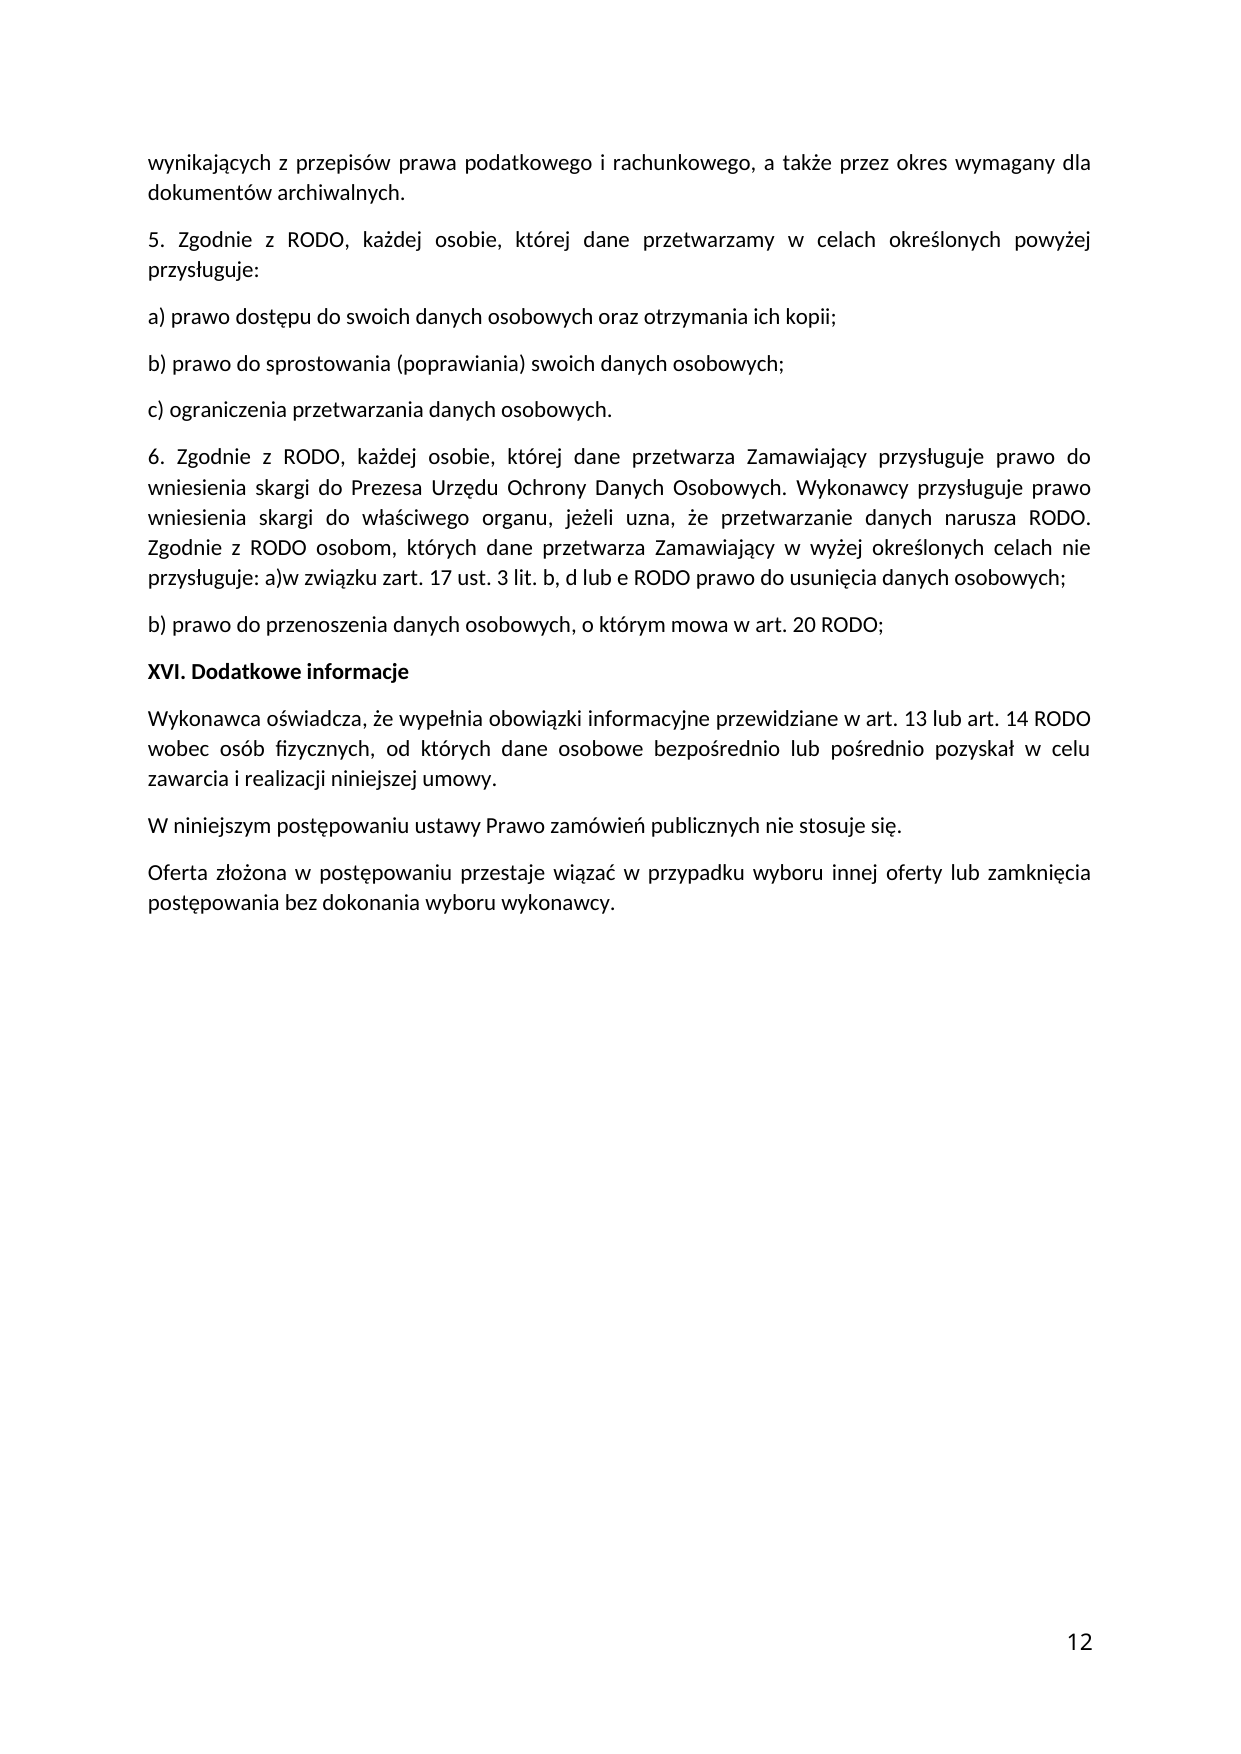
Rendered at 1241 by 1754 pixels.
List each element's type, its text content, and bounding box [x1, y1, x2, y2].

text c) ograniczenia przetwarzania danych osobowych. [148, 396, 1093, 423]
text a) prawo dostępu do swoich danych osobowych oraz otrzymania ich kopii; [148, 302, 1093, 330]
text Oferta złożona w postępowaniu przestaje wiązać w przypadku wyboru innej oferty lub zamknięcia postępowania bez dokonania wyboru wykonawcy. [148, 858, 1093, 916]
text b) prawo do sprostowania (poprawiania) swoich danych osobowych; [148, 349, 1093, 377]
text 6. Zgodnie z RODO, każdej osobie, której dane przetwarza Zamawiający przysługuje prawo do wniesienia skargi do Prezesa Urzędu Ochrony Danych Osobowych. Wykonawcy przysługuje prawo wniesienia skargi do właściwego organu, jeżeli uzna, że przetwarzanie danych narusza RODO. Zgodnie z RODO osobom, których dane przetwarza Zamawiający w wyżej określonych celach nie przysługuje: a)w związku zart. 17 ust. 3 lit. b, d lub e RODO prawo do usunięcia danych osobowych; [148, 442, 1093, 591]
text b) prawo do przenoszenia danych osobowych, o którym mowa w art. 20 RODO; [148, 610, 1093, 638]
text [148, 148, 1093, 206]
text 5. Zgodnie z RODO, każdej osobie, której dane przetwarzamy w celach określonych powyżej przysługuje: [148, 225, 1093, 283]
text Wykonawca oświadcza, że wypełnia obowiązki informacyjne przewidziane w art. 13 lub art. 14 RODO wobec osób fizycznych, od których dane osobowe bezpośrednio lub pośrednio pozyskał w celu zawarcia i realizacji niniejszej umowy. [148, 704, 1093, 792]
text XVI. Dodatkowe informacje [148, 657, 1093, 685]
text W niniejszym postępowaniu ustawy Prawo zamówień publicznych nie stosuje się. [148, 811, 1093, 839]
